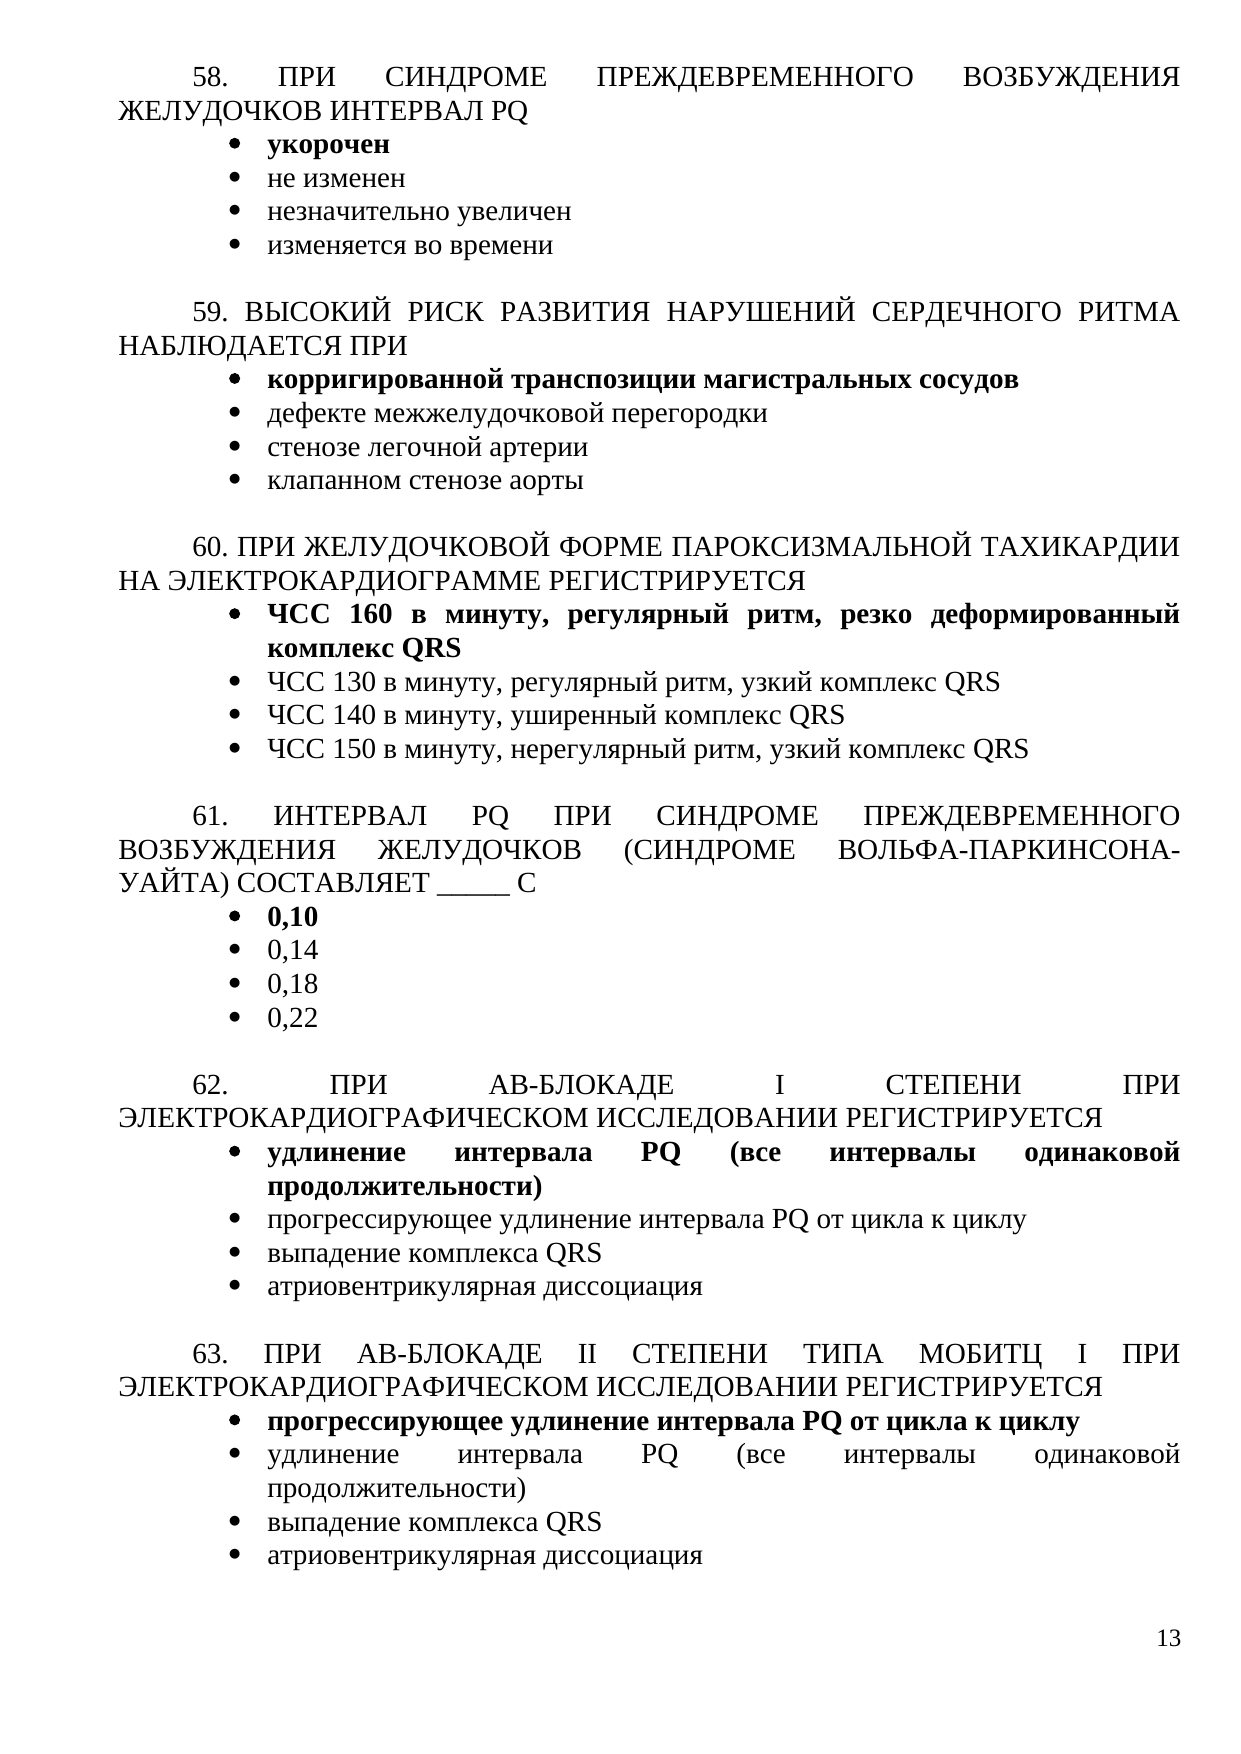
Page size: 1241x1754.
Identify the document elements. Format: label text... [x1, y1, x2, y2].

list выпадение комплекса QRS [229, 1235, 1181, 1268]
list клапанном стенозе аорты [229, 462, 1181, 496]
list не изменен [229, 160, 1181, 193]
text 61. ИНТЕРВАЛ PQ ПРИ СИНДРОМЕ ПРЕЖДЕВРЕМЕННОГО ВОЗБУЖДЕНИЯ ЖЕЛУДОЧКОВ (СИНДРОМЕ ВОЛЬФА-ПАРКИНСОНА-УАЙТА) СОСТАВЛЯЕТ _____ С [118, 798, 1181, 899]
list 0,10 [229, 899, 1181, 932]
list укорочен [229, 126, 1181, 160]
text 62. ПРИ АВ-БЛОКАДЕ I СТЕПЕНИ ПРИ ЭЛЕКТРОКАРДИОГРАФИЧЕСКОМ ИССЛЕДОВАНИИ РЕГИСТРИРУЕТСЯ [118, 1067, 1181, 1134]
list прогрессирующее удлинение интервала PQ от цикла к циклу [229, 1403, 1181, 1436]
list изменяется во времени [229, 227, 1181, 261]
list ЧСС 150 в минуту, нерегулярный ритм, узкий комплекс QRS [229, 731, 1181, 765]
list корригированной транспозиции магистральных сосудов [229, 361, 1181, 395]
list ЧСС 130 в минуту, регулярный ритм, узкий комплекс QRS [229, 664, 1181, 697]
list атриовентрикулярная диссоциация [229, 1537, 1181, 1571]
list 0,14 [229, 932, 1181, 966]
list дефекте межжелудочковой перегородки [229, 395, 1181, 429]
list выпадение комплекса QRS [229, 1504, 1181, 1537]
list ЧСС 140 в минуту, уширенный комплекс QRS [229, 697, 1181, 731]
list прогрессирующее удлинение интервала PQ от цикла к циклу [229, 1201, 1181, 1235]
list атриовентрикулярная диссоциация [229, 1268, 1181, 1302]
text 60. ПРИ ЖЕЛУДОЧКОВОЙ ФОРМЕ ПАРОКСИЗМАЛЬНОЙ ТАХИКАРДИИ НА ЭЛЕКТРОКАРДИОГРАММЕ РЕГИСТРИРУЕТСЯ [118, 529, 1181, 597]
list стенозе легочной артерии [229, 429, 1181, 462]
list 0,18 [229, 966, 1181, 1000]
list удлинение интервала PQ (все интервалы одинаковой продолжительности) [229, 1134, 1181, 1201]
text 59. ВЫСОКИЙ РИСК РАЗВИТИЯ НАРУШЕНИЙ СЕРДЕЧНОГО РИТМА НАБЛЮДАЕТСЯ ПРИ [118, 294, 1181, 361]
list ЧСС 160 в минуту, регулярный ритм, резко деформированный комплекс QRS [229, 597, 1181, 664]
list 0,22 [229, 1000, 1181, 1033]
text 63. ПРИ АВ-БЛОКАДЕ II СТЕПЕНИ ТИПА МОБИТЦ I ПРИ ЭЛЕКТРОКАРДИОГРАФИЧЕСКОМ ИССЛЕДОВАНИИ РЕГИСТРИРУЕТСЯ [118, 1336, 1181, 1403]
list незначительно увеличен [229, 193, 1181, 227]
list удлинение интервала PQ (все интервалы одинаковой продолжительности) [229, 1436, 1181, 1504]
text 58. ПРИ СИНДРОМЕ ПРЕЖДЕВРЕМЕННОГО ВОЗБУЖДЕНИЯ ЖЕЛУДОЧКОВ ИНТЕРВАЛ PQ [118, 59, 1181, 126]
